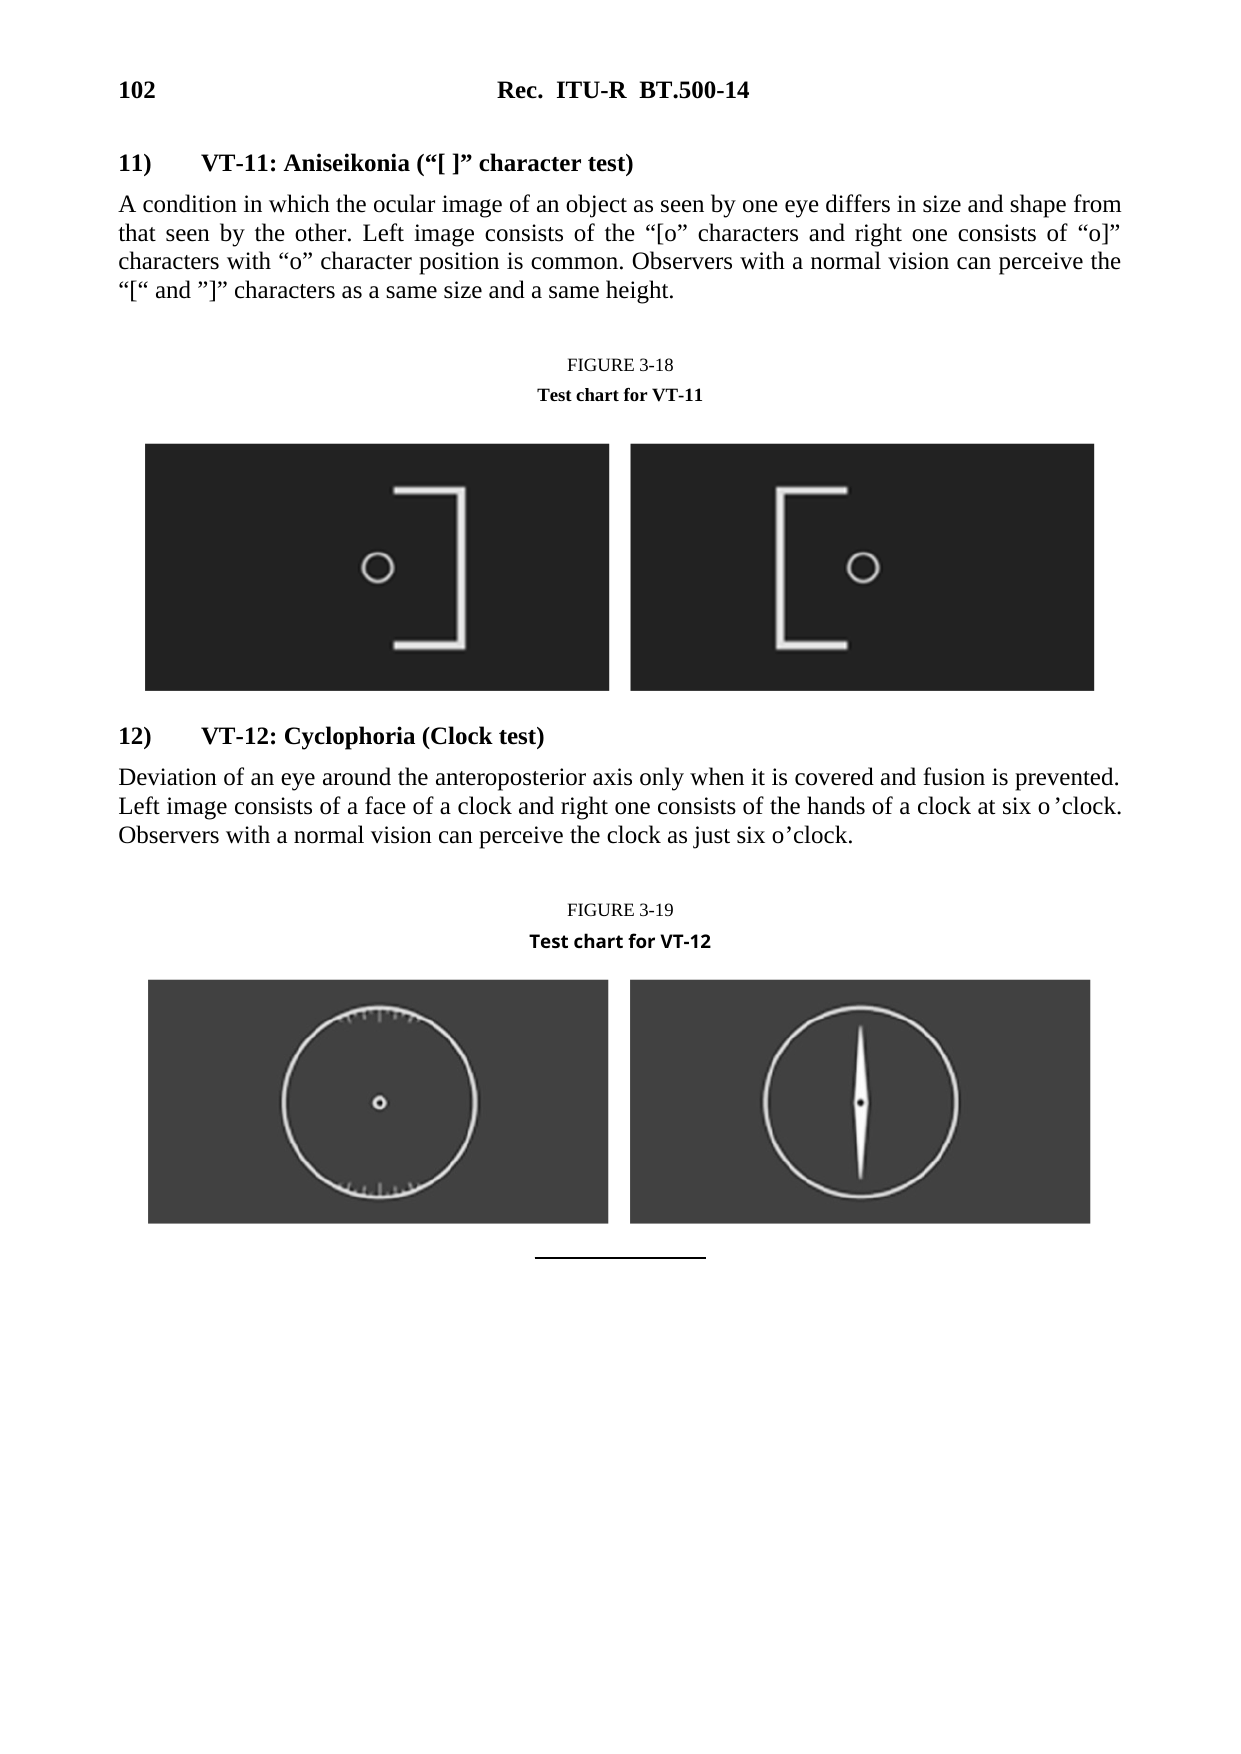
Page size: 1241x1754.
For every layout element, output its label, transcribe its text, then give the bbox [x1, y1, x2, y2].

text Deviation of an eye around the anteroposterior axis only when it is covered and fusion is prevented. Left image consists of a face of a clock and right one consists of the hands of a clock at six o’clock. Observers with a normal vision can perceive the clock as just six o’clock. [118, 762, 1122, 849]
picture [146, 966, 1094, 1233]
subtitle 11) VT-11: Aniseikonia (“[ ]” character test) [118, 148, 1122, 176]
text FIGURE 3-18 [118, 354, 1122, 376]
subtitle 12) VT-12: Cyclophoria (Clock test) [118, 721, 1122, 750]
title Test chart for VT-11 [118, 384, 1122, 405]
text FIGURE 3-19 [118, 899, 1122, 920]
text A condition in which the ocular image of an object as seen by one eye differs in size and shape from that seen by the other. Left image consists of the “[o” characters and right one consists of “o]” characters with “o” character position is common. Observers with a normal vision can perceive the “[“ and ”]” characters as a same size and a same height. [118, 189, 1122, 304]
title Test chart for VT-12 [118, 928, 1122, 954]
picture [143, 430, 1098, 697]
